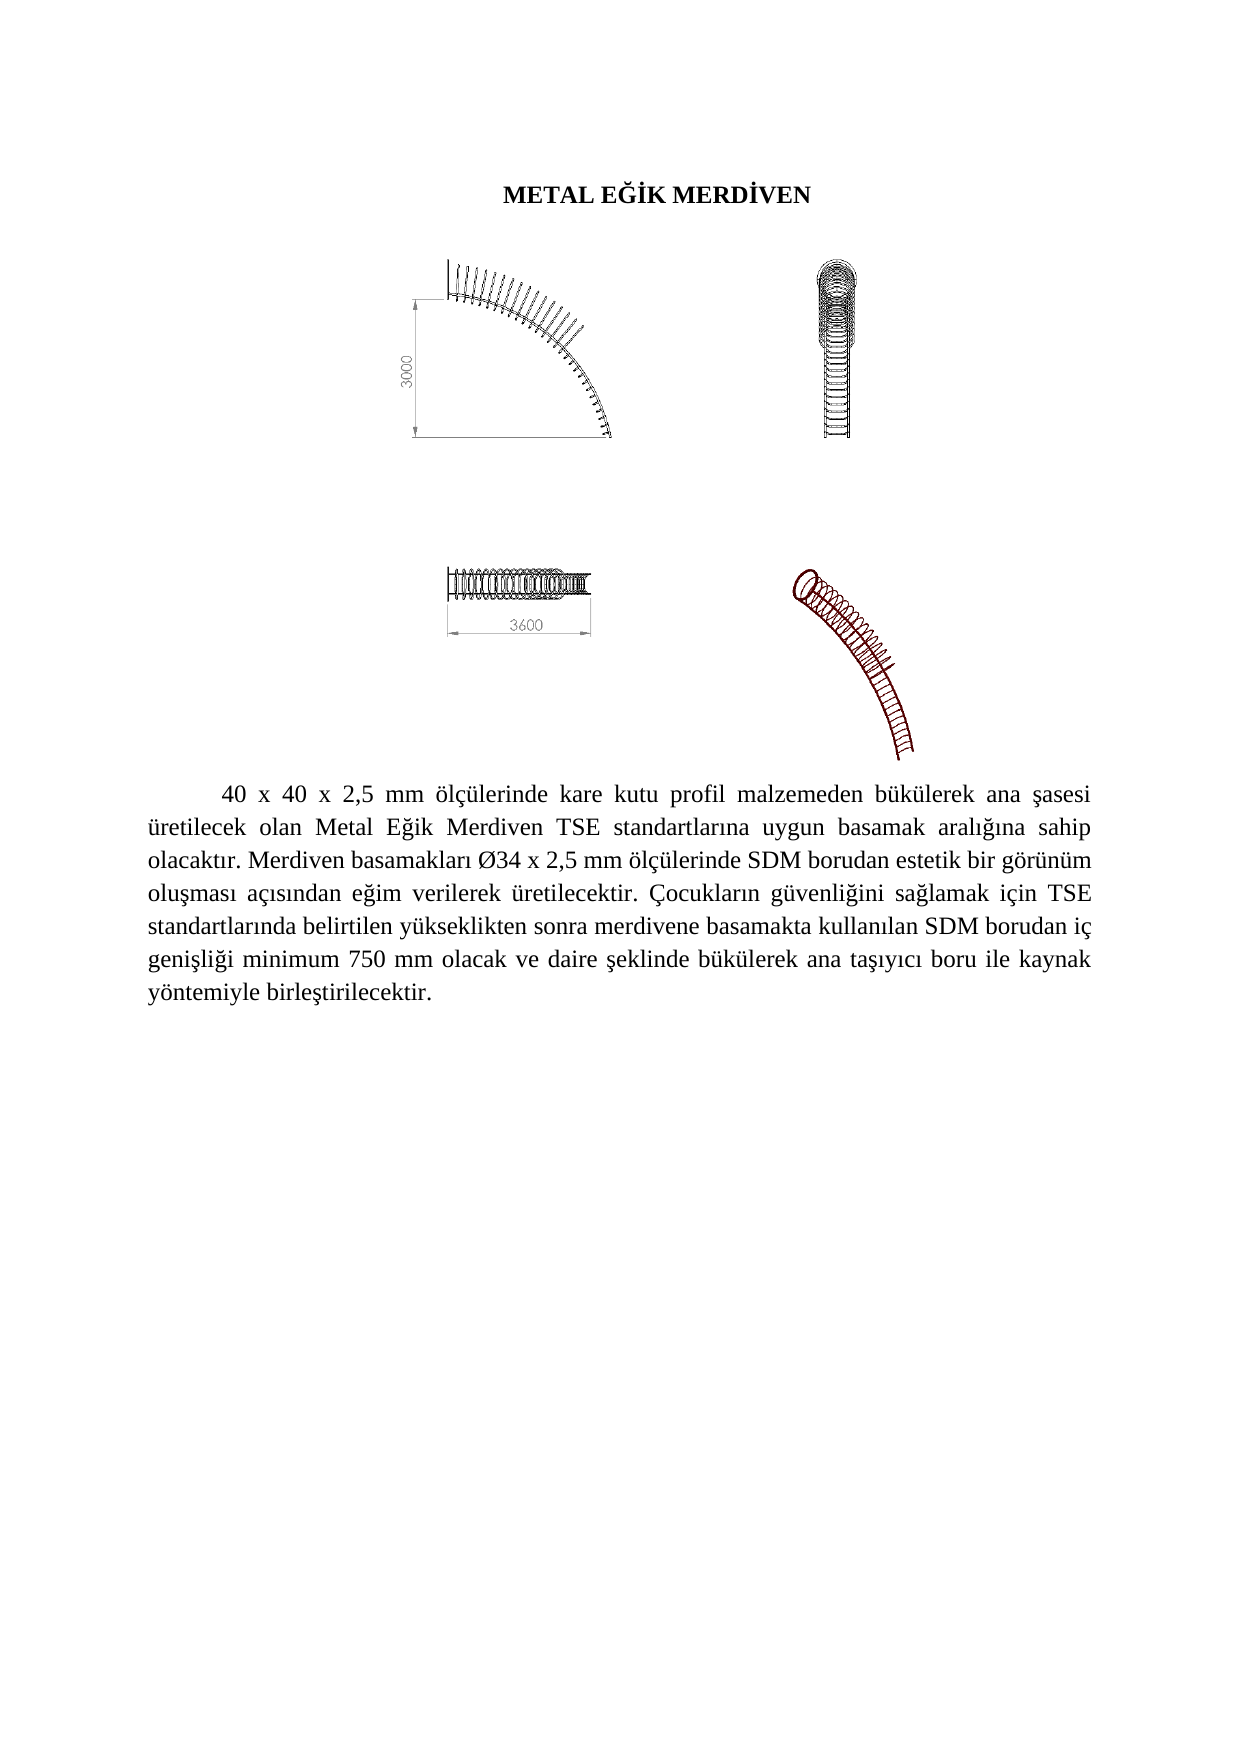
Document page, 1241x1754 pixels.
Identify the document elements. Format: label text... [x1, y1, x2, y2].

text 40 x 40 x 2,5 mm ölçülerinde kare kutu profil malzemeden bükülerek ana şasesi üretilecek olan Metal Eğik Merdiven TSE standartlarına uygun basamak aralığına sahip olacaktır. Merdiven basamakları Ø34 x 2,5 mm ölçülerinde SDM borudan estetik bir görünüm oluşması açısından eğim verilerek üretilecektir. Çocukların güvenliğini sağlamak için TSE standartlarında belirtilen yükseklikten sonra merdivene basamakta kullanılan SDM borudan iç genişliği minimum 750 mm olacak ve daire şeklinde bükülerek ana taşıyıcı boru ile kaynak yöntemiyle birleştirilecektir. [148, 779, 1093, 1006]
picture [379, 246, 935, 775]
text METAL EĞİK MERDİVEN [148, 181, 1093, 209]
